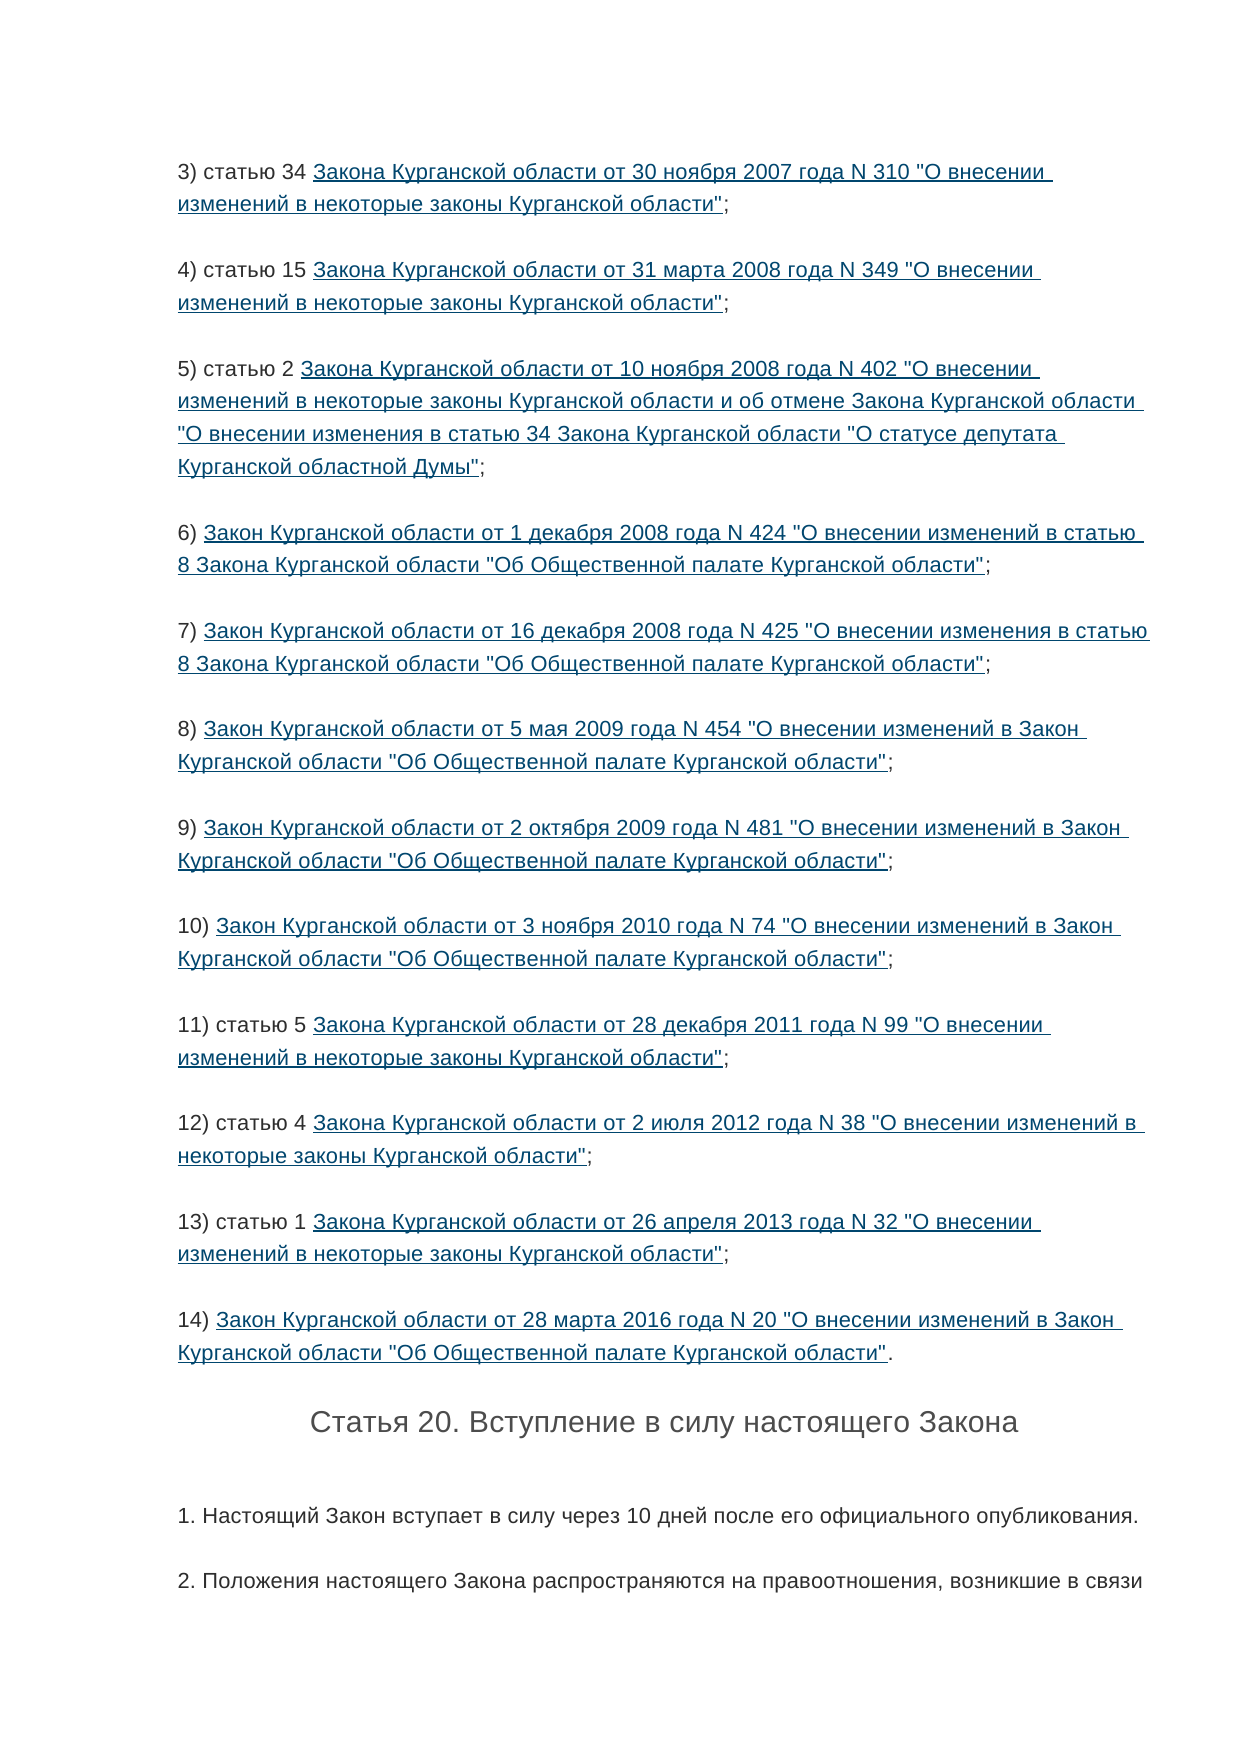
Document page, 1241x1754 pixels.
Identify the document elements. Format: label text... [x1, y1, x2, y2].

text Статья 20. Вступление в силу настоящего Закона [177, 1404, 1152, 1439]
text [177, 118, 1152, 1365]
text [177, 1462, 1152, 1593]
